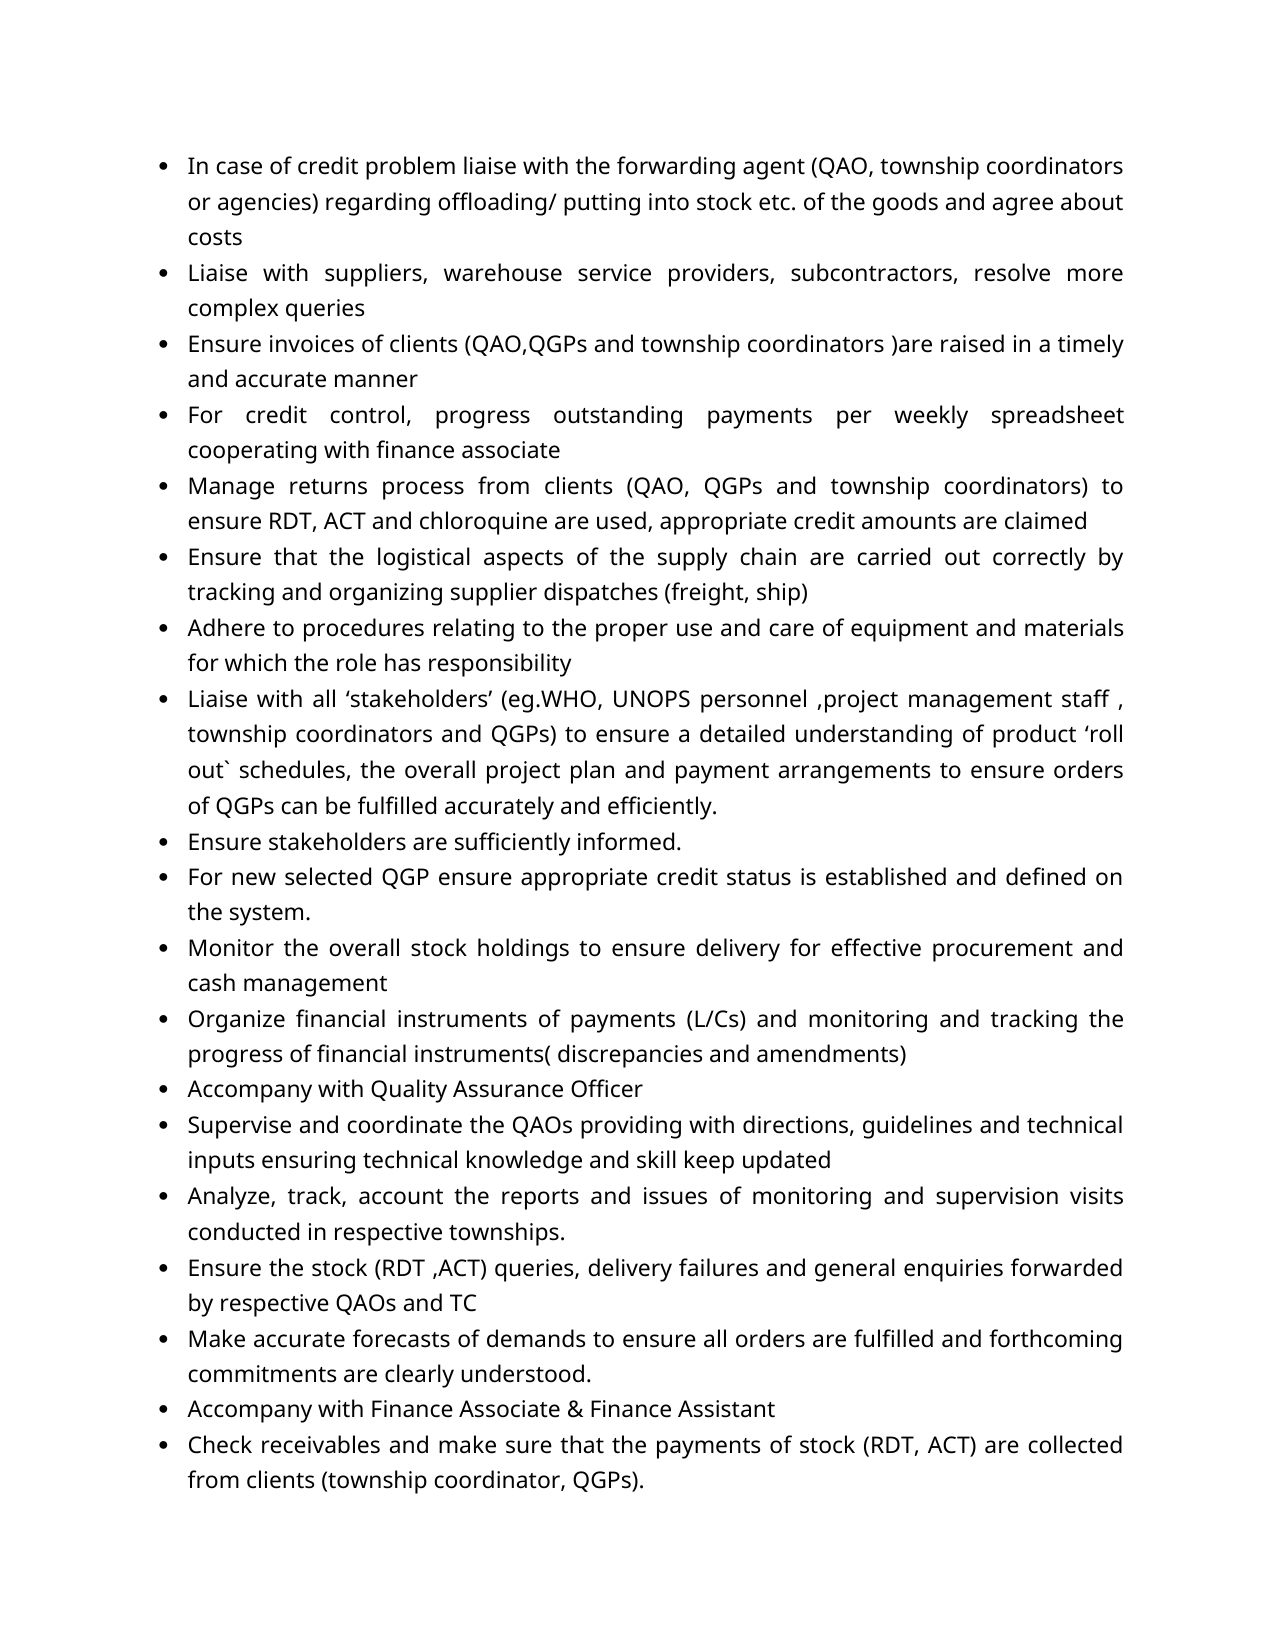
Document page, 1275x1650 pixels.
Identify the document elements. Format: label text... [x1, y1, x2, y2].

list In case of credit problem liaise with the forwarding agent (QAO, township coordinators or agencies) regarding offloading/ putting into stock etc. of the goods and agree about costs [159, 150, 1125, 252]
list Ensure that the logistical aspects of the supply chain are carried out correctly by tracking and organizing supplier dispatches (freight, ship) [159, 541, 1125, 607]
list Ensure stakeholders are sufficiently informed. [159, 825, 1125, 857]
list Liaise with all ‘stakeholders’ (eg.WHO, UNOPS personnel ,project management staff , township coordinators and QGPs) to ensure a detailed understanding of product ‘roll out` schedules, the overall project plan and payment arrangements to ensure orders of QGPs can be fulfilled accurately and efficiently. [159, 683, 1125, 821]
list Ensure the stock (RDT ,ACT) queries, delivery failures and general enquiries forwarded by respective QAOs and TC [159, 1252, 1125, 1318]
list For credit control, progress outstanding payments per weekly spreadsheet cooperating with finance associate [159, 399, 1125, 466]
list Ensure invoices of clients (QAO,QGPs and township coordinators )are raised in a timely and accurate manner [159, 328, 1125, 394]
list Manage returns process from clients (QAO, QGPs and township coordinators) to ensure RDT, ACT and chloroquine are used, appropriate credit amounts are claimed [159, 470, 1125, 536]
list Make accurate forecasts of demands to ensure all orders are fulfilled and forthcoming commitments are clearly understood. [159, 1323, 1125, 1389]
list Adhere to procedures relating to the proper use and care of equipment and materials for which the role has responsibility [159, 612, 1125, 678]
list Monitor the overall stock holdings to ensure delivery for effective procurement and cash management [159, 932, 1125, 998]
list Check receivables and make sure that the payments of stock (RDT, ACT) are collected from clients (township coordinator, QGPs). [159, 1429, 1125, 1496]
list For new selected QGP ensure appropriate credit status is established and defined on the system. [159, 861, 1125, 927]
list Accompany with Finance Associate & Finance Assistant [159, 1393, 1125, 1425]
list Supervise and coordinate the QAOs providing with directions, guidelines and technical inputs ensuring technical knowledge and skill keep updated [159, 1109, 1125, 1175]
list Accompany with Quality Assurance Officer [159, 1073, 1125, 1104]
list Analyze, track, account the reports and issues of monitoring and supervision visits conducted in respective townships. [159, 1180, 1125, 1247]
list Organize financial instruments of payments (L/Cs) and monitoring and tracking the progress of financial instruments( discrepancies and amendments) [159, 1003, 1125, 1069]
list Liaise with suppliers, warehouse service providers, subcontractors, resolve more complex queries [159, 257, 1125, 323]
